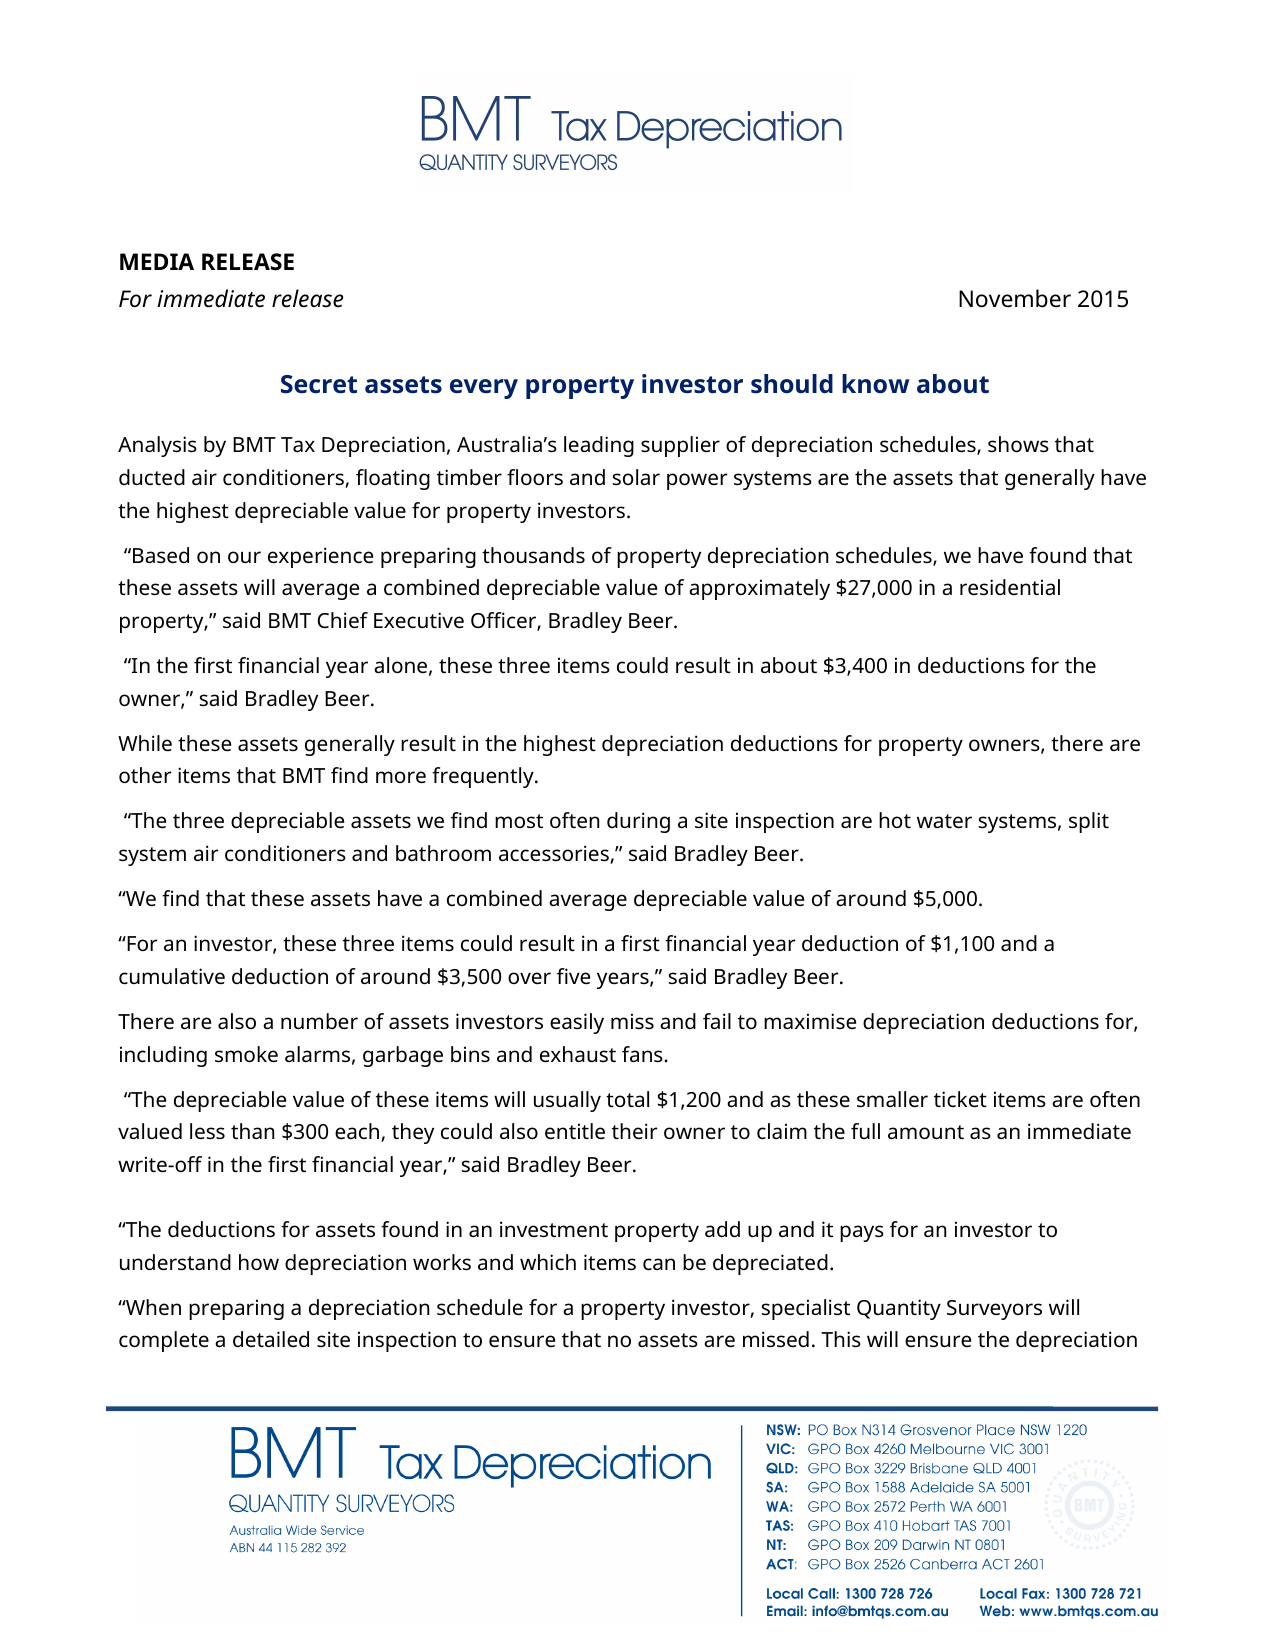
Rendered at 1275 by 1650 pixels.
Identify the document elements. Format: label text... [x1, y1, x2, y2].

text “We find that these assets have a combined average depreciable value of around $5,000. [118, 884, 1152, 913]
picture [134, 1417, 1167, 1623]
text “Based on our experience preparing thousands of property depreciation schedules, we have found that these assets will average a combined depreciable value of approximately $27,000 in a residential property,” said BMT Chief Executive Officer, Bradley Beer. [118, 541, 1152, 634]
text “In the first financial year alone, these three items could result in about $3,400 in deductions for the owner,” said Bradley Beer. [118, 651, 1152, 712]
text Analysis by BMT Tax Depreciation, Australia’s leading supplier of depreciation schedules, shows that ducted air conditioners, floating timber floors and solar power systems are the assets that generally have the highest depreciable value for property investors. [118, 431, 1152, 524]
picture [416, 73, 854, 193]
text For immediate release November 2015 [118, 283, 1152, 350]
text “For an investor, these three items could result in a first financial year deduction of $1,100 and a cumulative deduction of around $3,500 over five years,” said Bradley Beer. [118, 929, 1152, 990]
text While these assets generally result in the highest depreciation deductions for property owners, there are other items that BMT find more frequently. [118, 729, 1152, 790]
text “The depreciable value of these items will usually total $1,200 and as these smaller ticket items are often valued less than $300 each, they could also entitle their owner to claim the full amount as an immediate write-off in the first financial year,” said Bradley Beer. “The deductions for assets found in an investment property add up and it pays for an investor to understand how depreciation works and which items can be depreciated. [118, 1085, 1152, 1276]
text Secret assets every property investor should know about [118, 367, 1152, 401]
text MEDIA RELEASE [118, 246, 1152, 277]
text “The three depreciable assets we find most often during a site inspection are hot water systems, split system air conditioners and bathroom accessories,” said Bradley Beer. [118, 807, 1152, 868]
text There are also a number of assets investors easily miss and fail to maximise depreciation deductions for, including smoke alarms, garbage bins and exhaust fans. [118, 1007, 1152, 1068]
